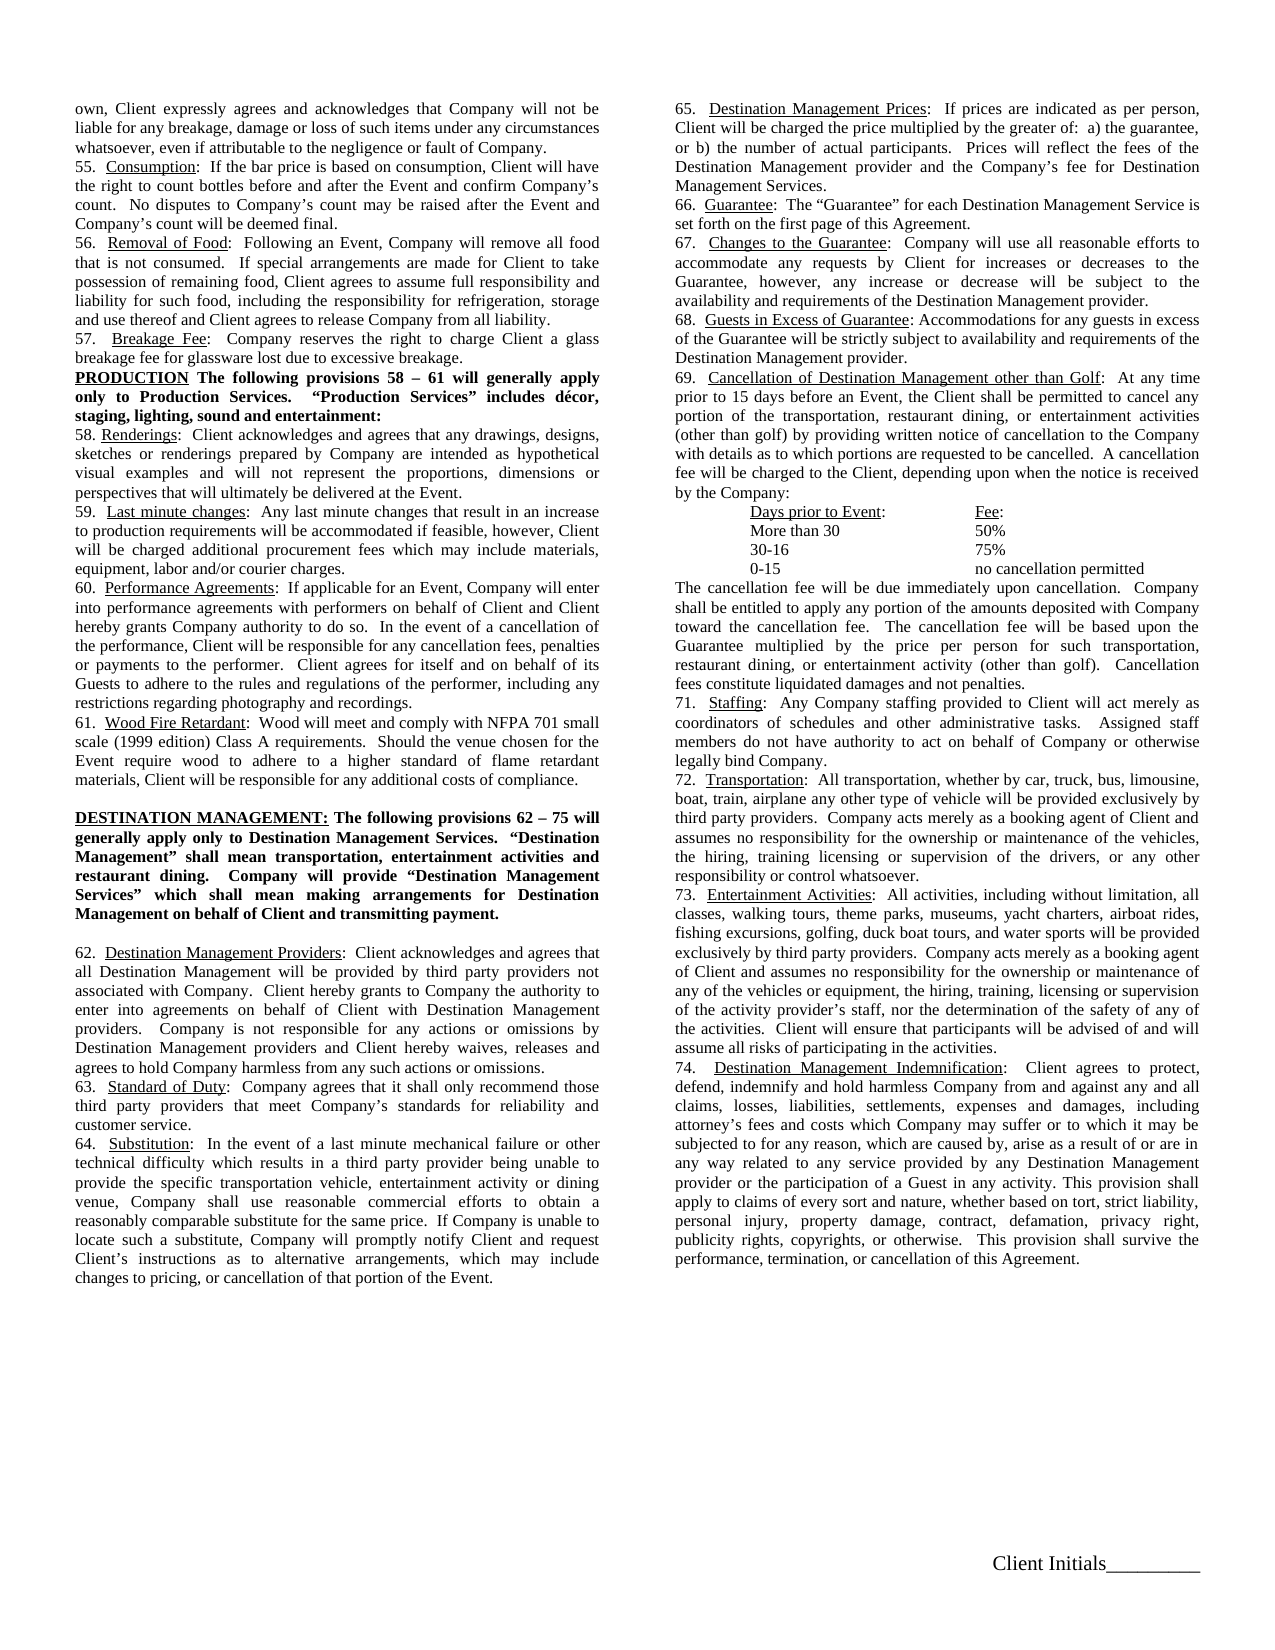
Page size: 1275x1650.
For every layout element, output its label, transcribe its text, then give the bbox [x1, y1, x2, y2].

text 65. Destination Management Prices: If prices are indicated as per person, Client will be charged the price multiplied by the greater of: a) the guarantee, or b) the number of actual participants. Prices will reflect the fees of the Destination Management provider and the Company’s fee for Destination Management Services. [675, 99, 1200, 195]
text 0-15 no cancellation permitted [750, 559, 1200, 578]
text PRODUCTION The following provisions 58 – 61 will generally apply only to Production Services. “Production Services” includes décor, staging, lighting, sound and entertainment: [75, 367, 600, 425]
text More than 30 50% [750, 521, 1200, 540]
text 56. Removal of Food: Following an Event, Company will remove all food that is not consumed. If special arrangements are made for Client to take possession of remaining food, Client agrees to assume full responsibility and liability for such food, including the responsibility for refrigeration, storage and use thereof and Client agrees to release Company from all liability. [75, 233, 600, 329]
text 68. Guests in Excess of Guarantee: Accommodations for any guests in excess of the Guarantee will be strictly subject to availability and requirements of the Destination Management provider. [675, 310, 1200, 367]
text Days prior to Event: Fee: [750, 502, 1200, 521]
text 71. Staffing: Any Company staffing provided to Client will act merely as coordinators of schedules and other administrative tasks. Assigned staff members do not have authority to act on behalf of Company or otherwise legally bind Company. [675, 693, 1200, 770]
text 67. Changes to the Guarantee: Company will use all reasonable efforts to accommodate any requests by Client for increases or decreases to the Guarantee, however, any increase or decrease will be subject to the availability and requirements of the Destination Management provider. [675, 233, 1200, 310]
text 73. Entertainment Activities: All activities, including without limitation, all classes, walking tours, theme parks, museums, yacht charters, airboat rides, fishing excursions, golfing, duck boat tours, and water sports will be provided exclusively by third party providers. Company acts merely as a booking agent of Client and assumes no responsibility for the ownership or maintenance of any of the vehicles or equipment, the hiring, training, licensing or supervision of the activity provider’s staff, nor the determination of the safety of any of the activities. Client will ensure that participants will be advised of and will assume all risks of participating in the activities. [675, 885, 1200, 1057]
text 58. Renderings: Client acknowledges and agrees that any drawings, designs, sketches or renderings prepared by Company are intended as hypothetical visual examples and will not represent the proportions, dimensions or perspectives that will ultimately be delivered at the Event. [75, 425, 600, 502]
text The cancellation fee will be due immediately upon cancellation. Company shall be entitled to apply any portion of the amounts deposited with Company toward the cancellation fee. The cancellation fee will be based upon the Guarantee multiplied by the price per person for such transportation, restaurant dining, or entertainment activity (other than golf). Cancellation fees constitute liquidated damages and not penalties. [675, 578, 1200, 693]
text 72. Transportation: All transportation, whether by car, truck, bus, limousine, boat, train, airplane any other type of vehicle will be provided exclusively by third party providers. Company acts merely as a booking agent of Client and assumes no responsibility for the ownership or maintenance of the vehicles, the hiring, training licensing or supervision of the drivers, or any other responsibility or control whatsoever. [675, 770, 1200, 885]
text 69. Cancellation of Destination Management other than Golf: At any time prior to 15 days before an Event, the Client shall be permitted to cancel any portion of the transportation, restaurant dining, or entertainment activities (other than golf) by providing written notice of cancellation to the Company with details as to which portions are requested to be cancelled. A cancellation fee will be charged to the Client, depending upon when the notice is received by the Company: [675, 367, 1200, 502]
text 59. Last minute changes: Any last minute changes that result in an increase to production requirements will be accommodated if feasible, however, Client will be charged additional procurement fees which may include materials, equipment, labor and/or courier charges. [75, 502, 600, 578]
text 64. Substitution: In the event of a last minute mechanical failure or other technical difficulty which results in a third party provider being unable to provide the specific transportation vehicle, entertainment activity or dining venue, Company shall use reasonable commercial efforts to obtain a reasonably comparable substitute for the same price. If Company is unable to locate such a substitute, Company will promptly notify Client and request Client’s instructions as to alternative arrangements, which may include changes to pricing, or cancellation of that portion of the Event. [75, 1134, 600, 1287]
text 66. Guarantee: The “Guarantee” for each Destination Management Service is set forth on the first page of this Agreement. [675, 195, 1200, 233]
text 63. Standard of Duty: Company agrees that it shall only recommend those third party providers that meet Company’s standards for reliability and customer service. [75, 1077, 600, 1134]
text 61. Wood Fire Retardant: Wood will meet and comply with NFPA 701 small scale (1999 edition) Class A requirements. Should the venue chosen for the Event require wood to adhere to a higher standard of flame retardant materials, Client will be responsible for any additional costs of compliance. [75, 712, 600, 789]
text 60. Performance Agreements: If applicable for an Event, Company will enter into performance agreements with performers on behalf of Client and Client hereby grants Company authority to do so. In the event of a cancellation of the performance, Client will be responsible for any cancellation fees, penalties or payments to the performer. Client agrees for itself and on behalf of its Guests to adhere to the rules and regulations of the performer, including any restrictions regarding photography and recordings. [75, 578, 600, 712]
text DESTINATION MANAGEMENT: The following provisions 62 – 75 will generally apply only to Destination Management Services. “Destination Management” shall mean transportation, entertainment activities and restaurant dining. Company will provide “Destination Management Services” which shall mean making arrangements for Destination Management on behalf of Client and transmitting payment. [75, 808, 600, 923]
text 57. Breakage Fee: Company reserves the right to charge Client a glass breakage fee for glassware lost due to excessive breakage. [75, 329, 600, 367]
text 74. Destination Management Indemnification: Client agrees to protect, defend, indemnify and hold harmless Company from and against any and all claims, losses, liabilities, settlements, expenses and damages, including attorney’s fees and costs which Company may suffer or to which it may be subjected to for any reason, which are caused by, arise as a result of or are in any way related to any service provided by any Destination Management provider or the participation of a Guest in any activity. This provision shall apply to claims of every sort and nature, whether based on tort, strict liability, personal injury, property damage, contract, defamation, privacy right, publicity rights, copyrights, or otherwise. This provision shall survive the performance, termination, or cancellation of this Agreement. [675, 1057, 1200, 1268]
text 30-16 75% [750, 540, 1200, 559]
text 55. Consumption: If the bar price is based on consumption, Client will have the right to count bottles before and after the Event and confirm Company’s count. No disputes to Company’s count may be raised after the Event and Company’s count will be deemed final. [75, 157, 600, 233]
text 62. Destination Management Providers: Client acknowledges and agrees that all Destination Management will be provided by third party providers not associated with Company. Client hereby grants to Company the authority to enter into agreements on behalf of Client with Destination Management providers. Company is not responsible for any actions or omissions by Destination Management providers and Client hereby waives, releases and agrees to hold Company harmless from any such actions or omissions. [75, 942, 600, 1077]
